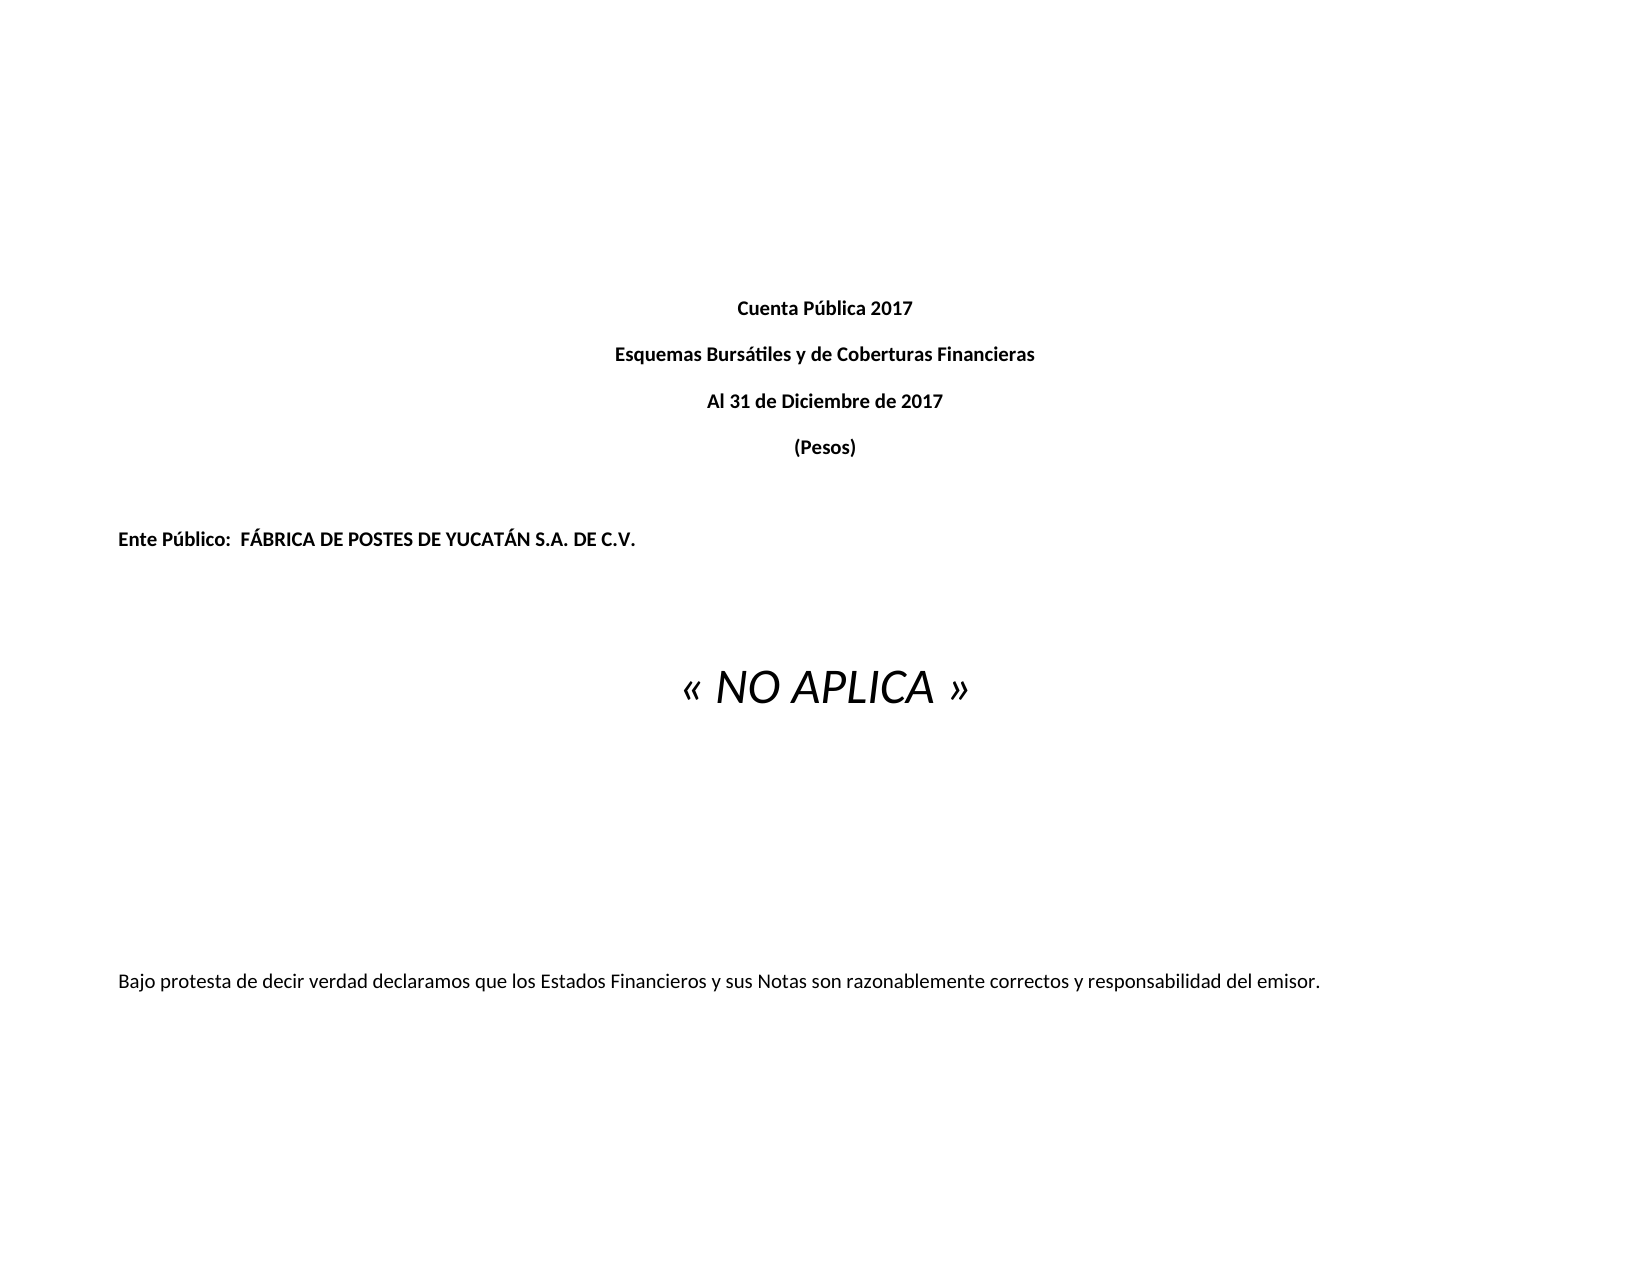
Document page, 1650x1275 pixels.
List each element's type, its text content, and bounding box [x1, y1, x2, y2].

text Ente Público: FÁBRICA DE POSTES DE YUCATÁN S.A. DE C.V. [118, 527, 1532, 552]
text (Pesos) [118, 434, 1532, 459]
text « NO APLICA » [118, 655, 1532, 716]
text Esquemas Bursátiles y de Coberturas Financieras [118, 342, 1532, 367]
text Al 31 de Diciembre de 2017 [118, 388, 1532, 413]
text Bajo protesta de decir verdad declaramos que los Estados Financieros y sus Notas son razonablemente correctos y responsabilidad del emisor. [118, 968, 1532, 993]
text Cuenta Pública 2017 [118, 295, 1532, 321]
